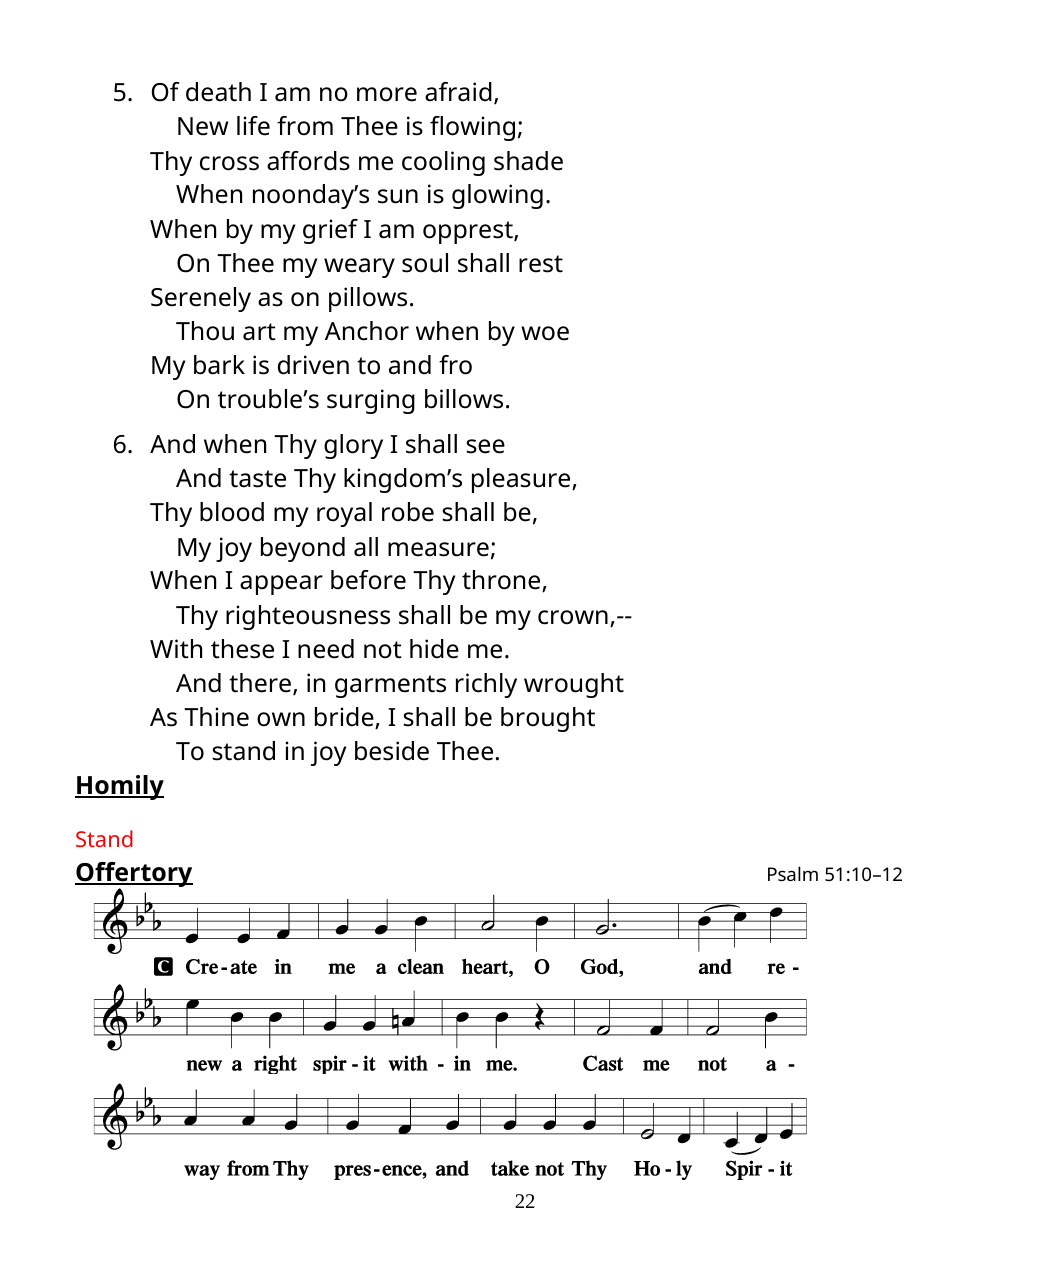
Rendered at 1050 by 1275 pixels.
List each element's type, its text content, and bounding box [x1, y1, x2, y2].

text Thy righteousness shall be my crown,-- [150, 597, 975, 631]
picture [93, 888, 807, 1180]
text Homily [75, 768, 975, 802]
text Serenely as on pillows. [150, 279, 975, 313]
text With these I need not hide me. [150, 631, 975, 665]
text On Thee my weary soul shall rest [150, 245, 975, 279]
text My bark is driven to and fro [150, 347, 975, 382]
list And when Thy glory I shall see [112, 427, 975, 461]
text When by my grief I am opprest, [150, 211, 975, 245]
text On trouble’s surging billows. [150, 382, 975, 416]
text When noonday’s sun is glowing. [150, 177, 975, 211]
text And taste Thy kingdom’s pleasure, [150, 461, 975, 495]
list Of death I am no more afraid, [112, 75, 975, 109]
text Thou art my Anchor when by woe [150, 313, 975, 347]
text When I appear before Thy throne, [150, 563, 975, 597]
text And there, in garments richly wrought [150, 665, 975, 699]
text New life from Thee is flowing; [150, 109, 975, 143]
text Thy blood my royal robe shall be, [150, 495, 975, 529]
text Offertory Psalm 51:10–12 [75, 854, 975, 888]
text Thy cross affords me cooling shade [150, 143, 975, 177]
text Stand [75, 824, 975, 854]
text To stand in joy beside Thee. [150, 733, 975, 768]
text My joy beyond all measure; [150, 529, 975, 563]
text As Thine own bride, I shall be brought [150, 699, 975, 733]
